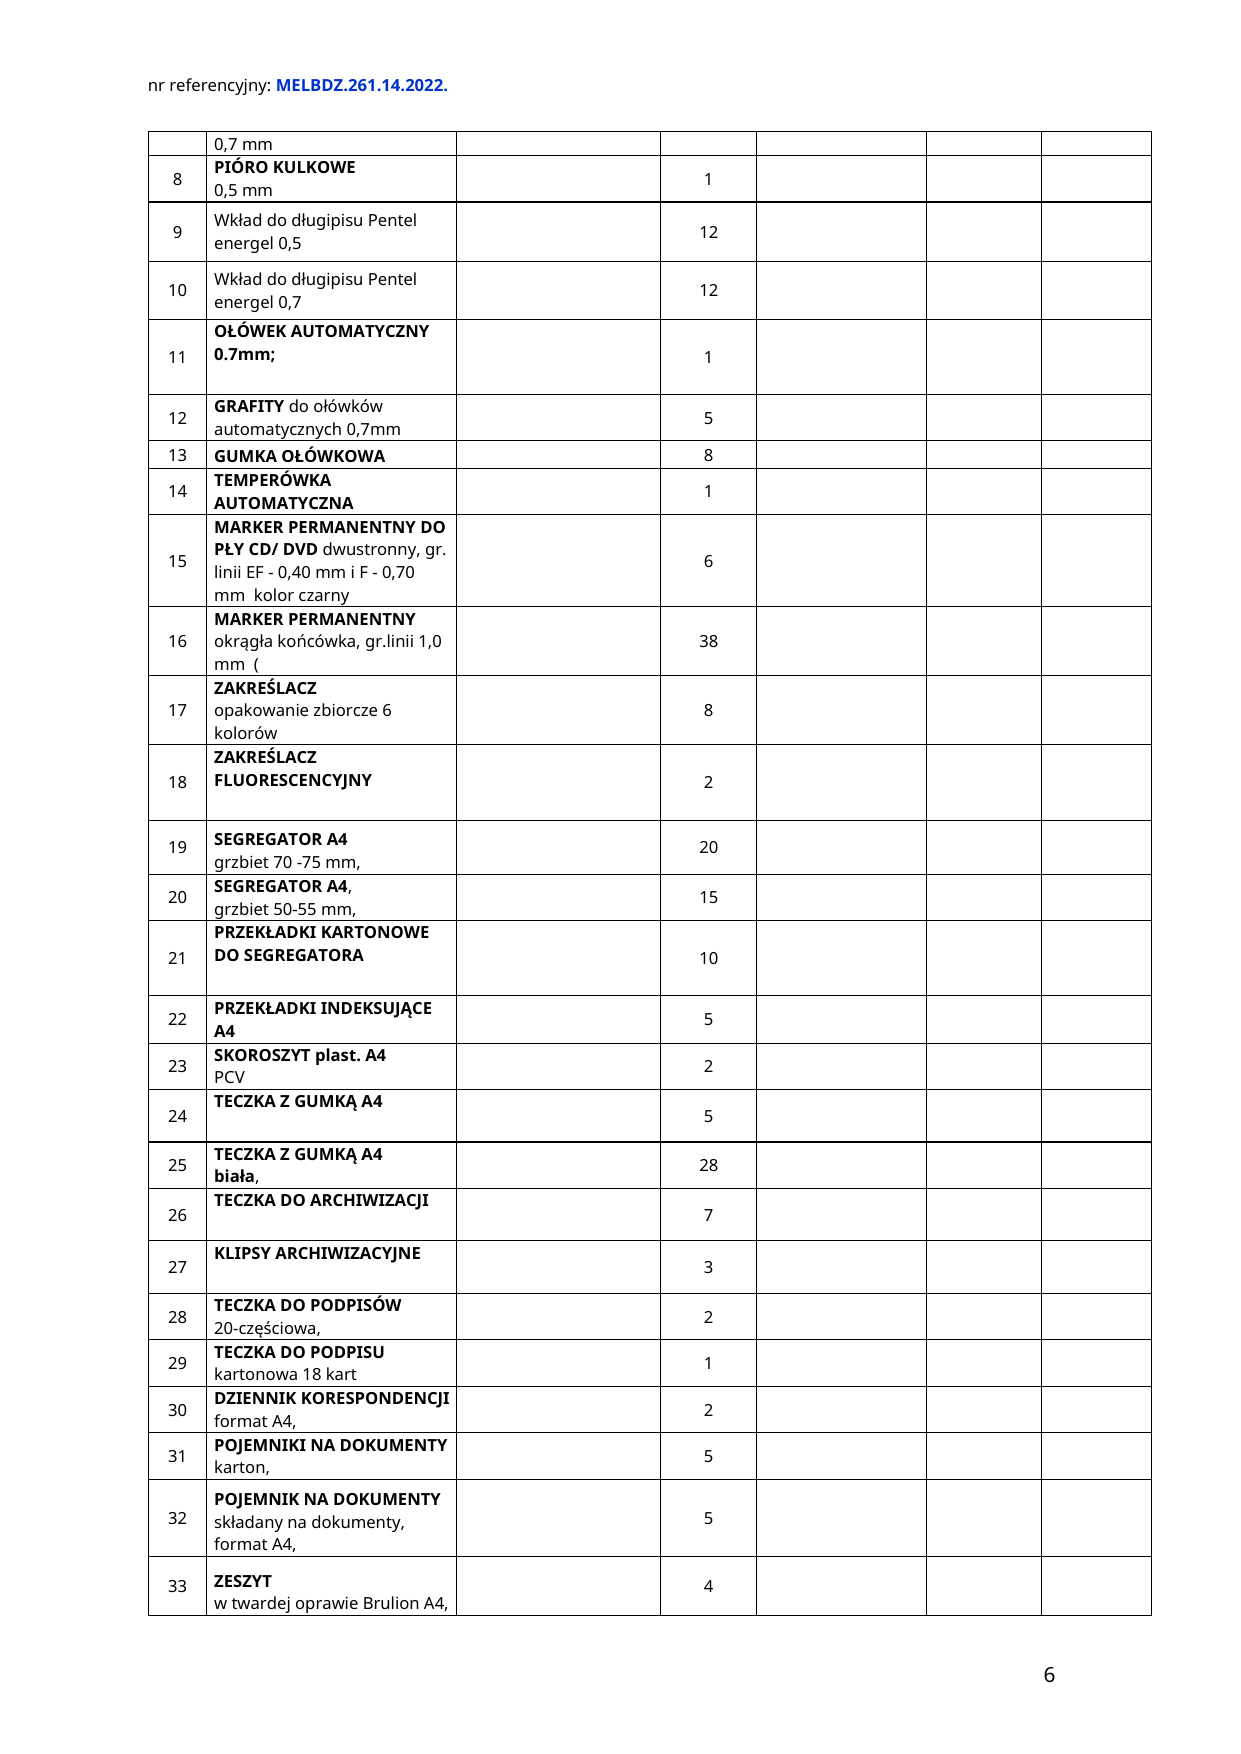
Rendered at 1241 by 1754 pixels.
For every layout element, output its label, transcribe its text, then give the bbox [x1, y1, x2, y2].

table_cell [1042, 1189, 1151, 1240]
table_cell [457, 1143, 660, 1188]
table_cell [927, 745, 1041, 819]
table_cell KLIPSY ARCHIWIZACYJNE [207, 1241, 456, 1293]
table_cell POJEMNIK NA DOKUMENTY składany na dokumenty, format A4, [207, 1480, 456, 1556]
table_cell [1042, 745, 1151, 819]
table_cell [1042, 156, 1151, 201]
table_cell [207, 132, 456, 155]
table_cell 24 [149, 1090, 206, 1141]
table_cell [457, 1189, 660, 1240]
table_cell [927, 1387, 1041, 1432]
table_cell 22 [149, 996, 206, 1042]
table_cell [757, 921, 926, 995]
table_cell 11 [149, 320, 206, 394]
table_cell 7 [661, 132, 756, 155]
table_cell [457, 1044, 660, 1089]
table_cell [757, 1340, 926, 1386]
table_cell 30 [149, 1387, 206, 1432]
table_cell [927, 1044, 1041, 1089]
table_cell [457, 320, 660, 394]
table_cell GRAFITY do ołówków automatycznych 0,7mm [207, 395, 456, 440]
table_cell TECZKA DO PODPISU kartonowa 18 kart [207, 1340, 456, 1386]
table_cell [927, 821, 1041, 873]
table_cell TEMPERÓWKA AUTOMATYCZNA [207, 469, 456, 514]
table_cell 20 [149, 875, 206, 920]
table_cell [1042, 996, 1151, 1042]
table_cell 7 [661, 1189, 756, 1240]
table_cell [457, 996, 660, 1042]
table_cell 12 [661, 203, 756, 261]
table_cell [757, 1189, 926, 1240]
table_cell 26 [149, 1189, 206, 1240]
table_cell 16 [149, 607, 206, 675]
table_cell [757, 875, 926, 920]
table_cell [757, 1294, 926, 1339]
table_cell [757, 1387, 926, 1432]
table_cell MARKER PERMANENTNY DO PŁY CD/ DVD dwustronny, gr. linii EF - 0,40 mm i F - 0,70 mm kolor czarny [207, 515, 456, 606]
table_cell 21 [149, 921, 206, 995]
table_cell [457, 676, 660, 744]
table_cell DZIENNIK KORESPONDENCJI format A4, [207, 1387, 456, 1432]
table_cell [1042, 395, 1151, 440]
table_cell [1042, 1433, 1151, 1479]
table_cell SEGREGATOR A4, grzbiet 50-55 mm, [207, 875, 456, 920]
table_cell [757, 1480, 926, 1556]
table_cell 14 [149, 469, 206, 514]
table_cell [1042, 203, 1151, 261]
table_cell [457, 203, 660, 261]
table_cell [927, 320, 1041, 394]
table_cell 13 [149, 441, 206, 468]
table_cell TECZKA Z GUMKĄ A4 [207, 1090, 456, 1141]
table_cell 1 [661, 1340, 756, 1386]
table_cell [757, 1044, 926, 1089]
table_cell [1042, 1387, 1151, 1432]
table_cell 5 [661, 395, 756, 440]
table_cell 28 [661, 1143, 756, 1188]
table_cell [1042, 1143, 1151, 1188]
table_cell [1042, 821, 1151, 873]
table_cell [1042, 1294, 1151, 1339]
table_cell [927, 1143, 1041, 1188]
table_cell 2 [661, 745, 756, 819]
table_cell [927, 156, 1041, 201]
table_cell [927, 132, 1041, 155]
table_cell [457, 875, 660, 920]
table_cell [757, 676, 926, 744]
table_cell 31 [149, 1433, 206, 1479]
table_cell [927, 262, 1041, 319]
table_cell 6 [661, 515, 756, 606]
table_cell [757, 1433, 926, 1479]
table_cell 15 [149, 515, 206, 606]
table_cell [1042, 875, 1151, 920]
table_cell PIÓRO KULKOWE 0,5 mm [207, 156, 456, 201]
table_cell [927, 607, 1041, 675]
table_cell [457, 262, 660, 319]
table_cell [1042, 1241, 1151, 1293]
table_cell [757, 1090, 926, 1141]
table_cell 8 [661, 676, 756, 744]
table_cell [927, 921, 1041, 995]
table_cell [457, 821, 660, 873]
table_cell [457, 132, 660, 155]
table_cell [927, 1480, 1041, 1556]
table_cell [927, 1557, 1041, 1614]
table_cell TECZKA Z GUMKĄ A4 biała, [207, 1143, 456, 1188]
table_cell SKOROSZYT plast. A4 PCV [207, 1044, 456, 1089]
table_cell [757, 320, 926, 394]
table_cell 4 [661, 1557, 756, 1614]
table_cell 17 [149, 676, 206, 744]
table_cell [1042, 676, 1151, 744]
table_cell ZESZYT w twardej oprawie Brulion A4, [207, 1557, 456, 1614]
table_cell 28 [149, 1294, 206, 1339]
table_cell PRZEKŁADKI KARTONOWE DO SEGREGATORA [207, 921, 456, 995]
table_cell [757, 156, 926, 201]
table_cell 12 [149, 395, 206, 440]
table_cell 12 [661, 262, 756, 319]
table_cell [457, 515, 660, 606]
table_cell 5 [661, 996, 756, 1042]
table_cell 3 [661, 1241, 756, 1293]
table_cell [927, 996, 1041, 1042]
table_cell [1042, 607, 1151, 675]
table_cell [457, 441, 660, 468]
table_cell [457, 745, 660, 819]
table_cell [1042, 262, 1151, 319]
table_cell [1042, 1044, 1151, 1089]
table_cell 38 [661, 607, 756, 675]
table_cell [927, 1340, 1041, 1386]
table_cell MARKER PERMANENTNY okrągła końcówka, gr.linii 1,0 mm ( [207, 607, 456, 675]
table_cell 8 [661, 441, 756, 468]
table_cell [757, 441, 926, 468]
table_cell [927, 676, 1041, 744]
table_cell [757, 607, 926, 675]
table_cell [457, 1294, 660, 1339]
table_cell [1042, 515, 1151, 606]
table_cell [927, 395, 1041, 440]
table_cell [457, 1387, 660, 1432]
table_cell 33 [149, 1557, 206, 1614]
table_cell [757, 262, 926, 319]
table_cell [927, 203, 1041, 261]
table_cell [757, 469, 926, 514]
table_cell SEGREGATOR A4 grzbiet 70 -75 mm, [207, 821, 456, 873]
table_cell 2 [661, 1387, 756, 1432]
table_cell [927, 515, 1041, 606]
table_cell [927, 875, 1041, 920]
table_cell 32 [149, 1480, 206, 1556]
table_cell 20 [661, 821, 756, 873]
table_cell [757, 132, 926, 155]
table_cell [457, 1340, 660, 1386]
table_cell 1 [661, 320, 756, 394]
table_cell 18 [149, 745, 206, 819]
table_cell TECZKA DO ARCHIWIZACJI [207, 1189, 456, 1240]
table_cell 29 [149, 1340, 206, 1386]
table_cell [757, 515, 926, 606]
table_cell [927, 1294, 1041, 1339]
table_cell 5 [661, 1480, 756, 1556]
table_cell Wkład do długipisu Pentel energel 0,5 [207, 203, 456, 261]
table_cell 15 [661, 875, 756, 920]
table_cell TECZKA DO PODPISÓW 20-częściowa, [207, 1294, 456, 1339]
table_cell [1042, 1480, 1151, 1556]
table_cell [757, 395, 926, 440]
table_cell [457, 1557, 660, 1614]
table_cell [457, 607, 660, 675]
table_cell PRZEKŁADKI INDEKSUJĄCE A4 [207, 996, 456, 1042]
table_cell 2 [661, 1044, 756, 1089]
table_cell [927, 1090, 1041, 1141]
table_cell [457, 1090, 660, 1141]
table_cell 1 [661, 156, 756, 201]
table_cell [457, 1241, 660, 1293]
table_cell [757, 1143, 926, 1188]
table_cell [1042, 1557, 1151, 1614]
table_cell [457, 1433, 660, 1479]
table_cell [457, 469, 660, 514]
table_cell 5 [661, 1090, 756, 1141]
table_cell Wkład do długipisu Pentel energel 0,7 [207, 262, 456, 319]
table_cell [927, 1189, 1041, 1240]
table_cell [757, 1241, 926, 1293]
table_cell OŁÓWEK AUTOMATYCZNY 0.7mm; [207, 320, 456, 394]
table_cell 9 [149, 203, 206, 261]
table_cell 1 [661, 469, 756, 514]
table_cell [1042, 921, 1151, 995]
table_cell GUMKA OŁÓWKOWA [207, 441, 456, 468]
table_cell 8 [149, 156, 206, 201]
table_cell 7 [149, 132, 206, 155]
table_cell [1042, 132, 1151, 155]
table_cell ZAKREŚLACZ opakowanie zbiorcze 6 kolorów [207, 676, 456, 744]
table_cell POJEMNIKI NA DOKUMENTY karton, [207, 1433, 456, 1479]
table_cell [927, 469, 1041, 514]
table_cell [1042, 1340, 1151, 1386]
table_cell 5 [661, 1433, 756, 1479]
table_cell [927, 1433, 1041, 1479]
table_cell [1042, 469, 1151, 514]
table_cell [927, 1241, 1041, 1293]
table_cell [1042, 1090, 1151, 1141]
table_cell [757, 745, 926, 819]
table_cell 23 [149, 1044, 206, 1089]
table_cell [457, 921, 660, 995]
table_cell [757, 203, 926, 261]
table_cell [1042, 320, 1151, 394]
table_cell [457, 395, 660, 440]
table_cell 25 [149, 1143, 206, 1188]
table_cell 2 [661, 1294, 756, 1339]
table_cell [927, 441, 1041, 468]
table_cell [757, 996, 926, 1042]
table_cell [1042, 441, 1151, 468]
table_cell [457, 1480, 660, 1556]
table_cell 27 [149, 1241, 206, 1293]
table_cell 10 [149, 262, 206, 319]
table_cell 19 [149, 821, 206, 873]
table_cell ZAKREŚLACZ FLUORESCENCYJNY [207, 745, 456, 819]
table_cell [757, 1557, 926, 1614]
table_cell [757, 821, 926, 873]
table_cell 10 [661, 921, 756, 995]
table_cell [457, 156, 660, 201]
